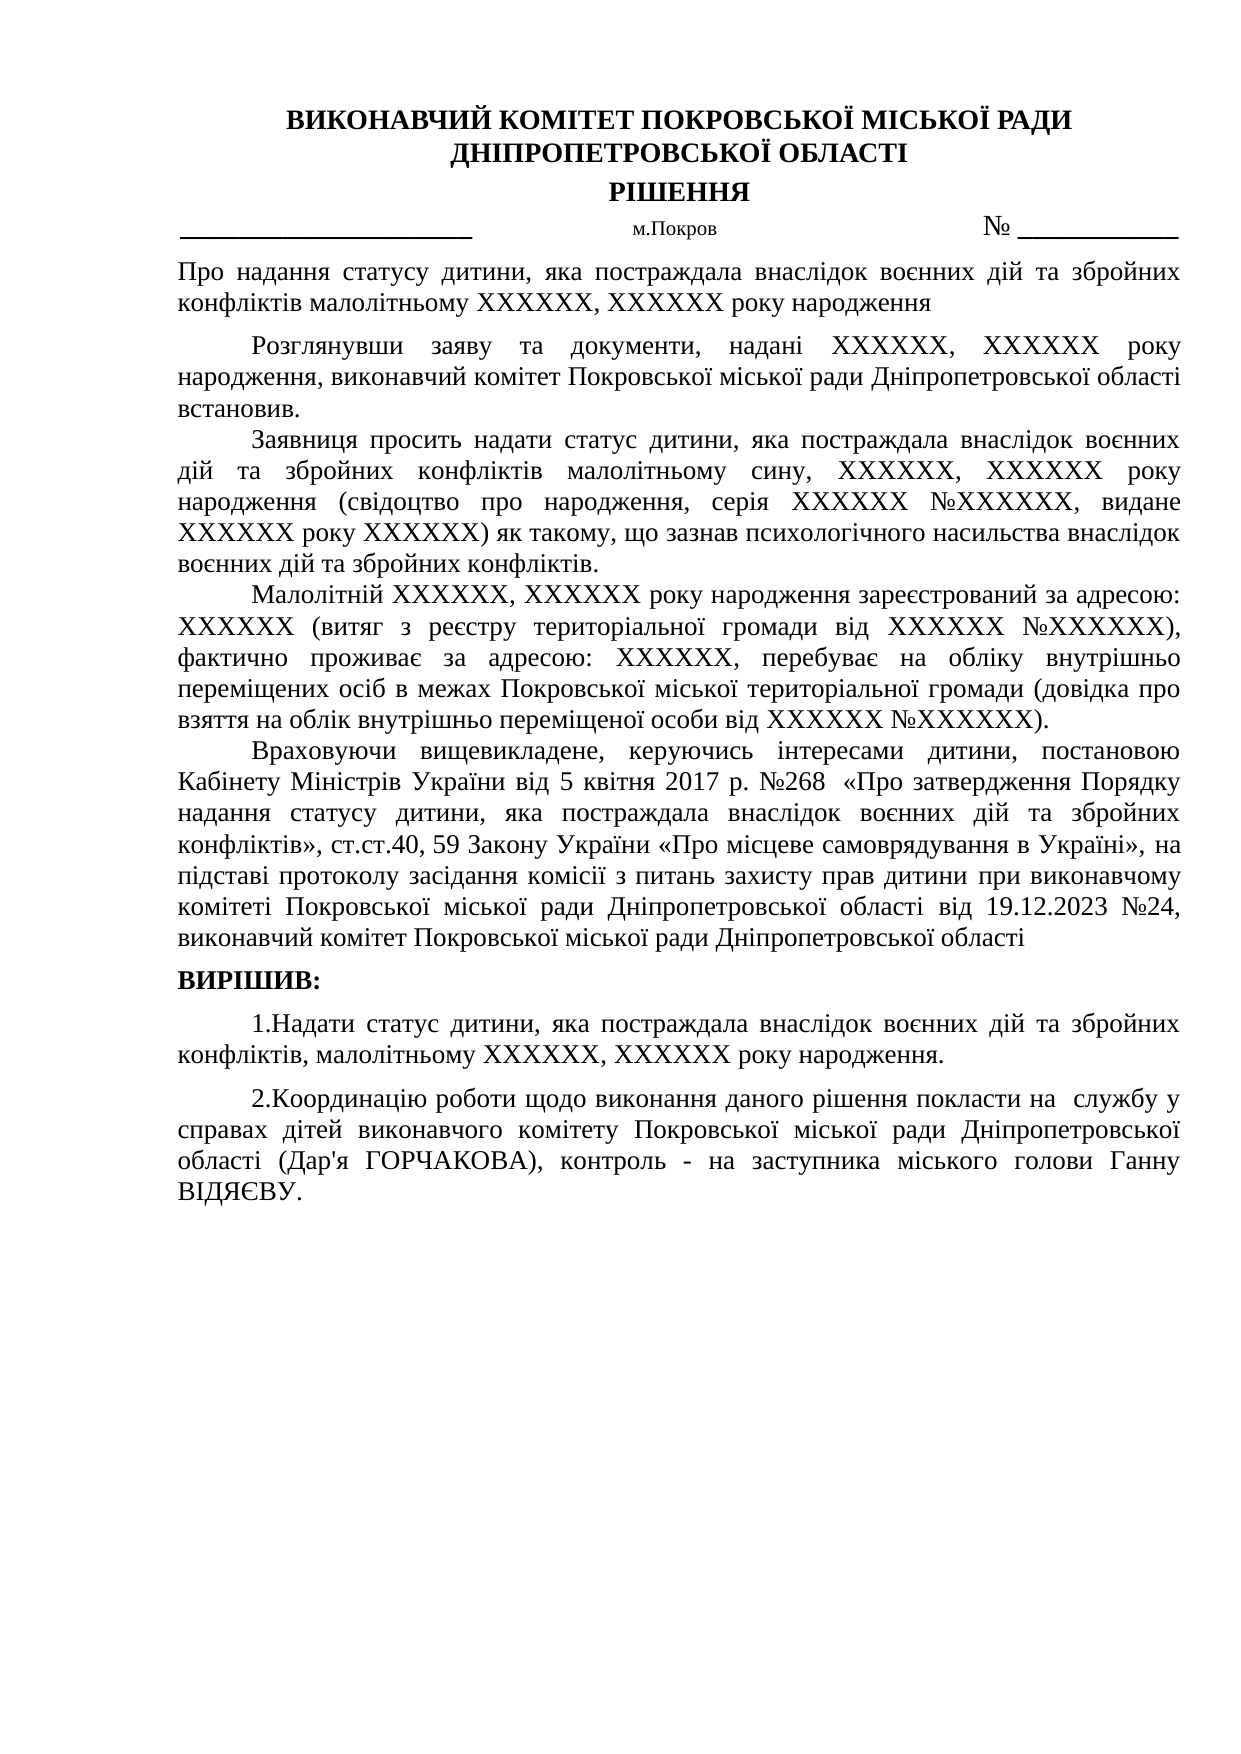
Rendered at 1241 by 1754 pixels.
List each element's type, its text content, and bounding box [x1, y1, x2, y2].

text 1.Надати статус дитини, яка постраждала внаслідок воєнних дій та збройних конфліктів, малолітньому ХХХХХХ, ХХХХХХ року народження. [177, 1007, 1181, 1070]
text ____________________ м.Покров № ___________ [177, 208, 1181, 241]
text Враховуючи вищевикладене, керуючись інтересами дитини, постановою Кабінету Міністрів України від 5 квітня 2017 р. №268 «Про затвердження Порядку надання статусу дитини, яка постраждала внаслідок воєнних дій та збройних конфліктів», ст.ст.40, 59 Закону України «Про місцеве самоврядування в Україні», на підставі протоколу засідання комісії з питань захисту прав дитини при виконавчому комітеті Покровської міської ради Дніпропетровської області від 19.12.2023 №24, виконавчий комітет Покровської міської ради Дніпропетровської області [177, 734, 1181, 952]
text 2.Координацію роботи щодо виконання даного рішення покласти на службу у справах дітей виконавчого комітету Покровської міської ради Дніпропетровської області (Дар'я ГОРЧАКОВА), контроль - на заступника міського голови Ганну ВІДЯЄВУ. [177, 1082, 1181, 1206]
text Заявниця просить надати статус дитини, яка постраждала внаслідок воєнних дій та збройних конфліктів малолітньому сину, ХХХХХХ, ХХХХХХ року народження (свідоцтво про народження, серія ХХХХХХ №ХХХХХХ, видане ХХХХХХ року ХХХХХХ) як такому, що зазнав психологічного насильства внаслідок воєнних дій та збройних конфліктів. [177, 423, 1181, 578]
text Розглянувши заяву та документи, надані ХХХХХХ, ХХХХХХ року народження, виконавчий комітет Покровської міської ради Дніпропетровської області встановив. [177, 329, 1181, 423]
text ВИРІШИВ: [177, 964, 1181, 995]
text Малолітній ХХХХХХ, ХХХХХХ року народження зареєстрований за адресою: ХХХХХХ (витяг з реєстру територіальної громади від ХХХХХХ №ХХХХХХ), фактично проживає за адресою: ХХХХХХ, перебуває на обліку внутрішньо переміщених осіб в межах Покровської міської територіальної громади (довідка про взяття на облік внутрішньо переміщеної особи від ХХХХХХ №ХХХХХХ). [177, 578, 1181, 734]
text Про надання статусу дитини, яка постраждала внаслідок воєнних дій та збройних конфліктів малолітньому ХХХХХХ, ХХХХХХ року народження [177, 255, 1181, 317]
text РІШЕННЯ [177, 176, 1181, 208]
text ВИКОНАВЧИЙ КОМІТЕТ ПОКРОВСЬКОЇ МІСЬКОЇ РАДИ [177, 103, 1181, 136]
text ДНІПРОПЕТРОВСЬКОЇ ОБЛАСТІ [177, 136, 1181, 168]
